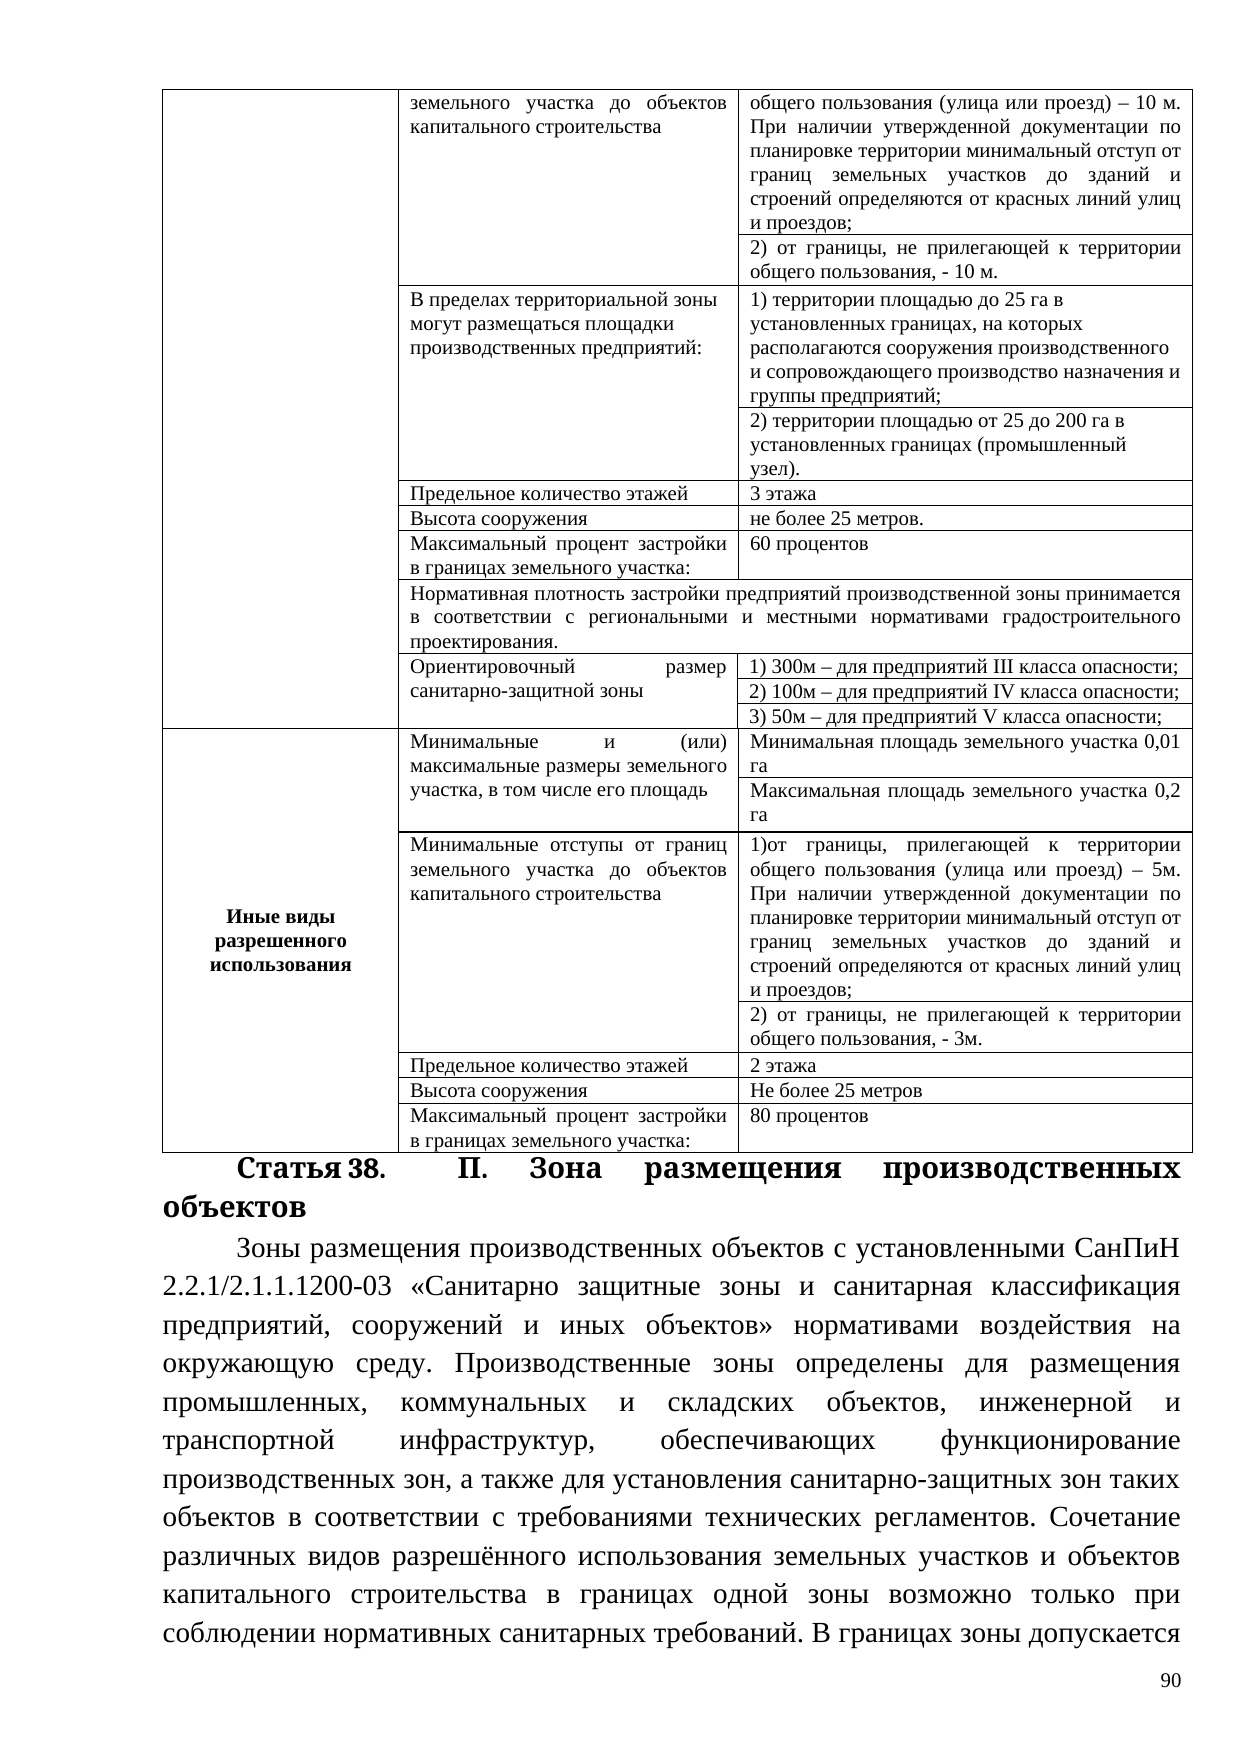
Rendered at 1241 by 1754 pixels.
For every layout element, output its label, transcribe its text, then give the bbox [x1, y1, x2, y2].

table_cell 1)от границы, прилегающей к территории общего пользования (улица или проезд) – 5м. При наличии утвержденной документации по планировке территории минимальный отступ от границ земельных участков до зданий и строений определяются от красных линий улиц и проездов; [739, 833, 1192, 1001]
table_cell 1) территории площадью до 25 га в установленных границах, на которых располагаются сооружения производственного и сопровождающего производство назначения и группы предприятий; [739, 286, 1192, 407]
table_cell Предельное количество этажей [399, 1053, 738, 1077]
table_cell В пределах территориальной зоны могут размещаться площадки производственных предприятий: [399, 286, 738, 480]
table_cell Иные виды разрешенного использования [163, 729, 398, 1152]
table_cell не более 25 метров. [739, 506, 1192, 530]
table_cell Высота сооружения [399, 1078, 738, 1102]
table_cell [399, 90, 738, 285]
table_cell Предельное количество этажей [399, 481, 738, 505]
table_cell Минимальные и (или) максимальные размеры земельного участка, в том числе его площадь [399, 729, 738, 831]
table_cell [739, 90, 1192, 234]
table_cell Не более 25 метров [739, 1078, 1192, 1102]
table_cell Максимальный процент застройки в границах земельного участка: [399, 531, 738, 579]
table_cell 60 процентов [739, 531, 1192, 579]
table_cell Ориентировочный размер санитарно-защитной зоны [399, 654, 737, 728]
table_cell Высота сооружения [399, 506, 738, 530]
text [162, 1230, 1181, 1649]
table_cell 80 процентов [739, 1104, 1192, 1152]
table_cell Нормативная плотность застройки предприятий производственной зоны принимается в соответствии с региональными и местными нормативами градостроительного проектирования. [399, 580, 1192, 653]
table_cell Максимальный процент застройки в границах земельного участка: [399, 1104, 738, 1152]
table_cell 2) территории площадью от 25 до 200 га в установленных границах (промышленный узел). [739, 408, 1192, 480]
table_cell Максимальная площадь земельного участка 0,2 га [739, 778, 1192, 831]
table_cell 2) 100м – для предприятий IV класса опасности; [738, 679, 1192, 703]
table_cell 1) 300м – для предприятий III класса опасности; [738, 654, 1192, 678]
table_cell 2) от границы, не прилегающей к территории общего пользования, - 10 м. [739, 235, 1192, 285]
table_cell Минимальная площадь земельного участка 0,01 га [739, 729, 1192, 777]
table_cell 2) от границы, не прилегающей к территории общего пользования, - 3м. [739, 1002, 1192, 1052]
table_cell 3) 50м – для предприятий V класса опасности; [738, 704, 1192, 728]
table_cell 2 этажа [739, 1053, 1192, 1077]
table_cell Минимальные отступы от границ земельного участка до объектов капитального строительства [399, 833, 738, 1052]
table_cell 3 этажа [739, 481, 1192, 505]
subtitle П. Зона размещения производственных объектов [162, 1153, 1181, 1225]
